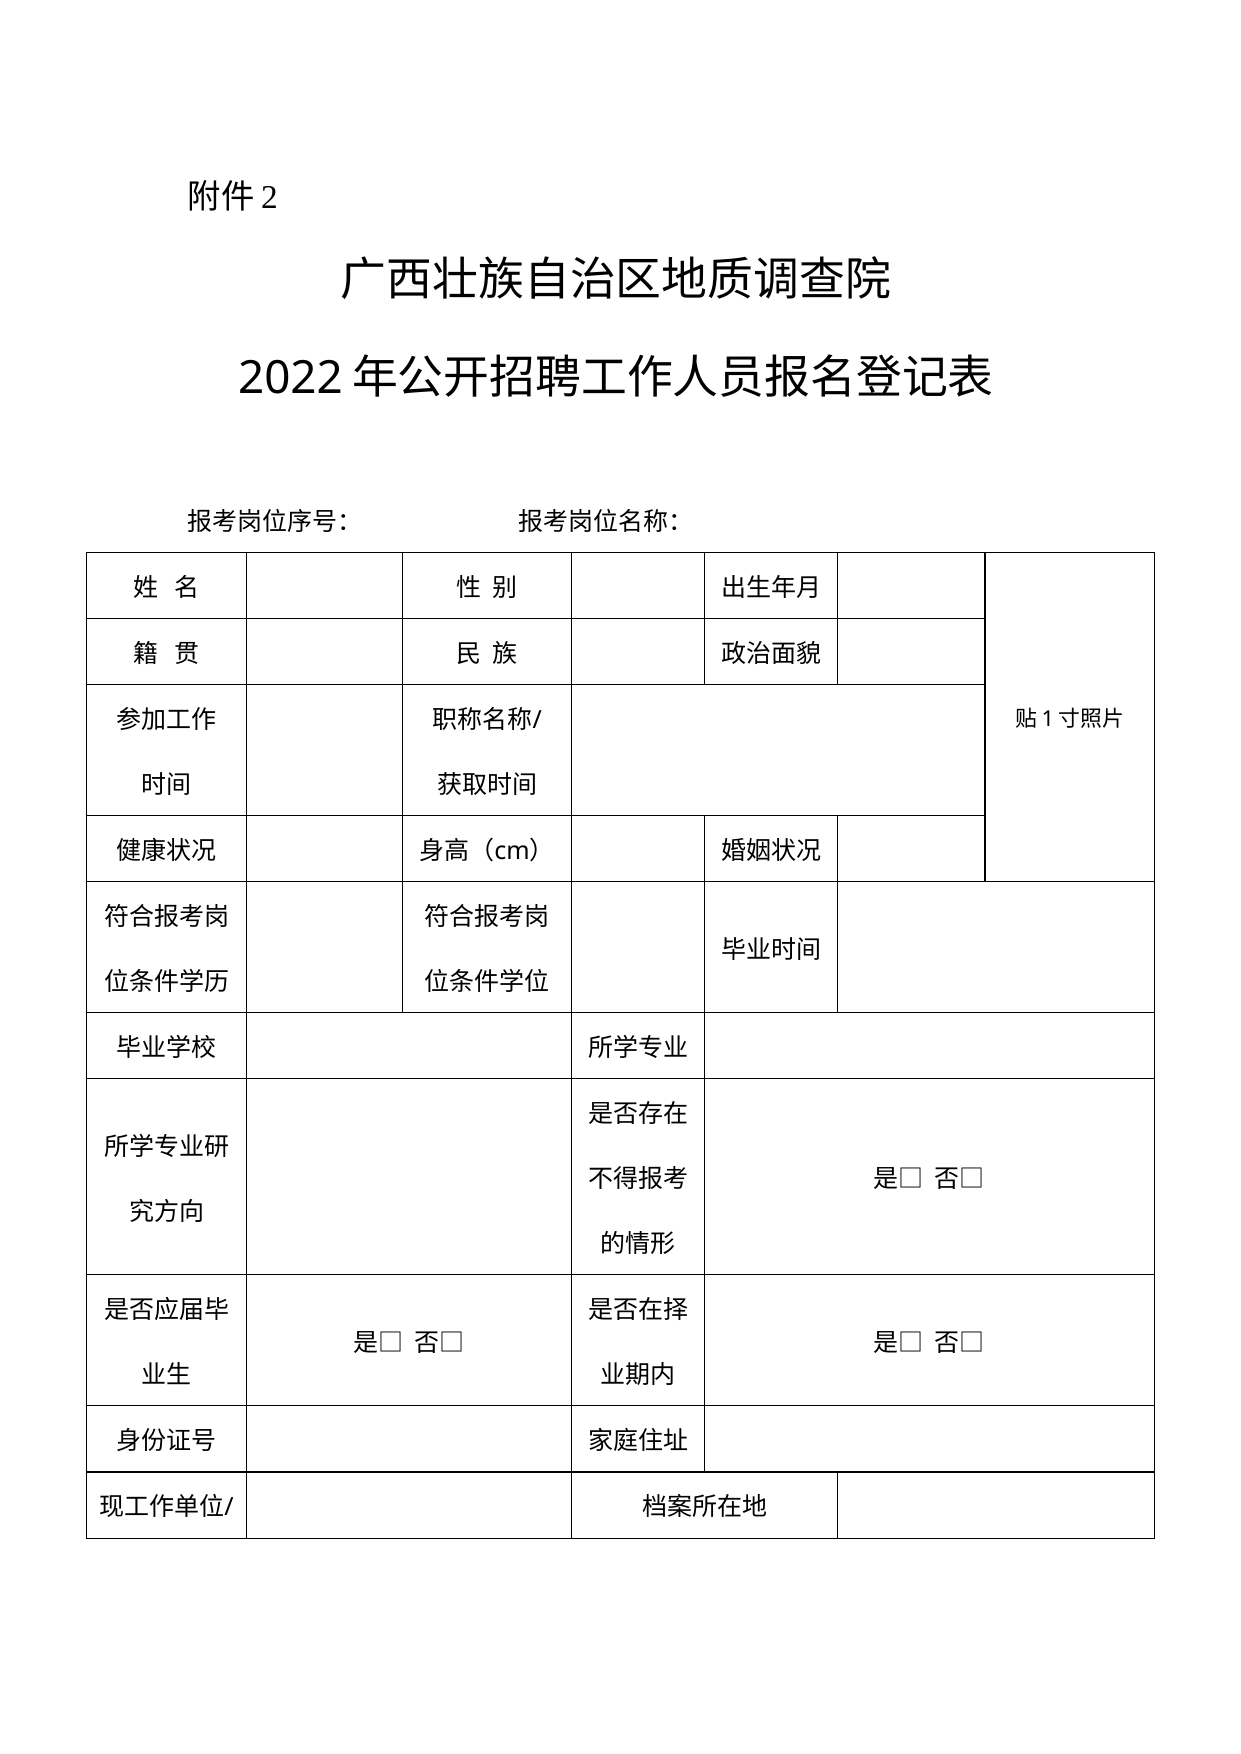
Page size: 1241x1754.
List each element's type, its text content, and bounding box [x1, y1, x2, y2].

table_cell 婚姻状况 [705, 816, 837, 881]
table_cell [705, 1013, 1154, 1078]
table_cell 是否在择业期内 [572, 1275, 704, 1405]
table_cell 是否应届毕业生 [87, 1275, 246, 1405]
table_cell [705, 1406, 1154, 1471]
table_cell [572, 685, 984, 815]
table_cell 档案所在地 [572, 1473, 837, 1537]
table_cell [838, 619, 984, 684]
table_cell 毕业时间 [705, 882, 837, 1012]
table_cell 符合报考岗位条件学位 [403, 882, 571, 1012]
table_cell [572, 619, 704, 684]
table_cell 健康状况 [87, 816, 246, 881]
text 报考岗位序号： 报考岗位名称： [187, 487, 1053, 552]
table_cell [838, 816, 984, 881]
table_cell [572, 816, 704, 881]
table_header 性 别 [403, 553, 571, 618]
table_cell 政治面貌 [705, 619, 837, 684]
table_header [838, 553, 984, 618]
text 附件2 [187, 162, 1053, 227]
table_cell 现工作单位/职务 [87, 1473, 246, 1537]
table_cell [247, 882, 402, 1012]
table_cell [572, 882, 704, 1012]
table_header 出生年月 [705, 553, 837, 618]
table_cell 所学专业 [572, 1013, 704, 1078]
table_cell [247, 619, 402, 684]
table_cell [247, 816, 402, 881]
table_header 贴1寸照片 [986, 553, 1154, 881]
table_cell [838, 1473, 1154, 1537]
table_cell 毕业学校 [87, 1013, 246, 1078]
table_cell 家庭住址 [572, 1406, 704, 1471]
table_cell 是□ 否□ [247, 1275, 571, 1405]
table_cell 民 族 [403, 619, 571, 684]
table_cell 身份证号 [87, 1406, 246, 1471]
table_cell 是□ 否□ [705, 1079, 1154, 1274]
table_cell 是否存在不得报考的情形 [572, 1079, 704, 1274]
table_cell 参加工作 时间 [87, 685, 246, 815]
text 2022年公开招聘工作人员报名登记表 [158, 324, 1073, 422]
table_header [572, 553, 704, 618]
table_cell [247, 1079, 571, 1274]
table_cell [247, 1473, 571, 1537]
table_header [247, 553, 402, 618]
table_cell [838, 882, 1154, 1012]
table_cell 职称名称/ 获取时间 [403, 685, 571, 815]
table_cell 身高（cm） [403, 816, 571, 881]
table_cell 是□ 否□ [705, 1275, 1154, 1405]
table_cell [247, 1406, 571, 1471]
table_cell 籍 贯 [87, 619, 246, 684]
table_cell 所学专业研究方向 [87, 1079, 246, 1274]
table_cell 符合报考岗位条件学历 [87, 882, 246, 1012]
table_cell [247, 685, 402, 815]
table_cell [247, 1013, 571, 1078]
table_header 姓 名 [87, 553, 246, 618]
text 广西壮族自治区地质调查院 [158, 227, 1073, 324]
